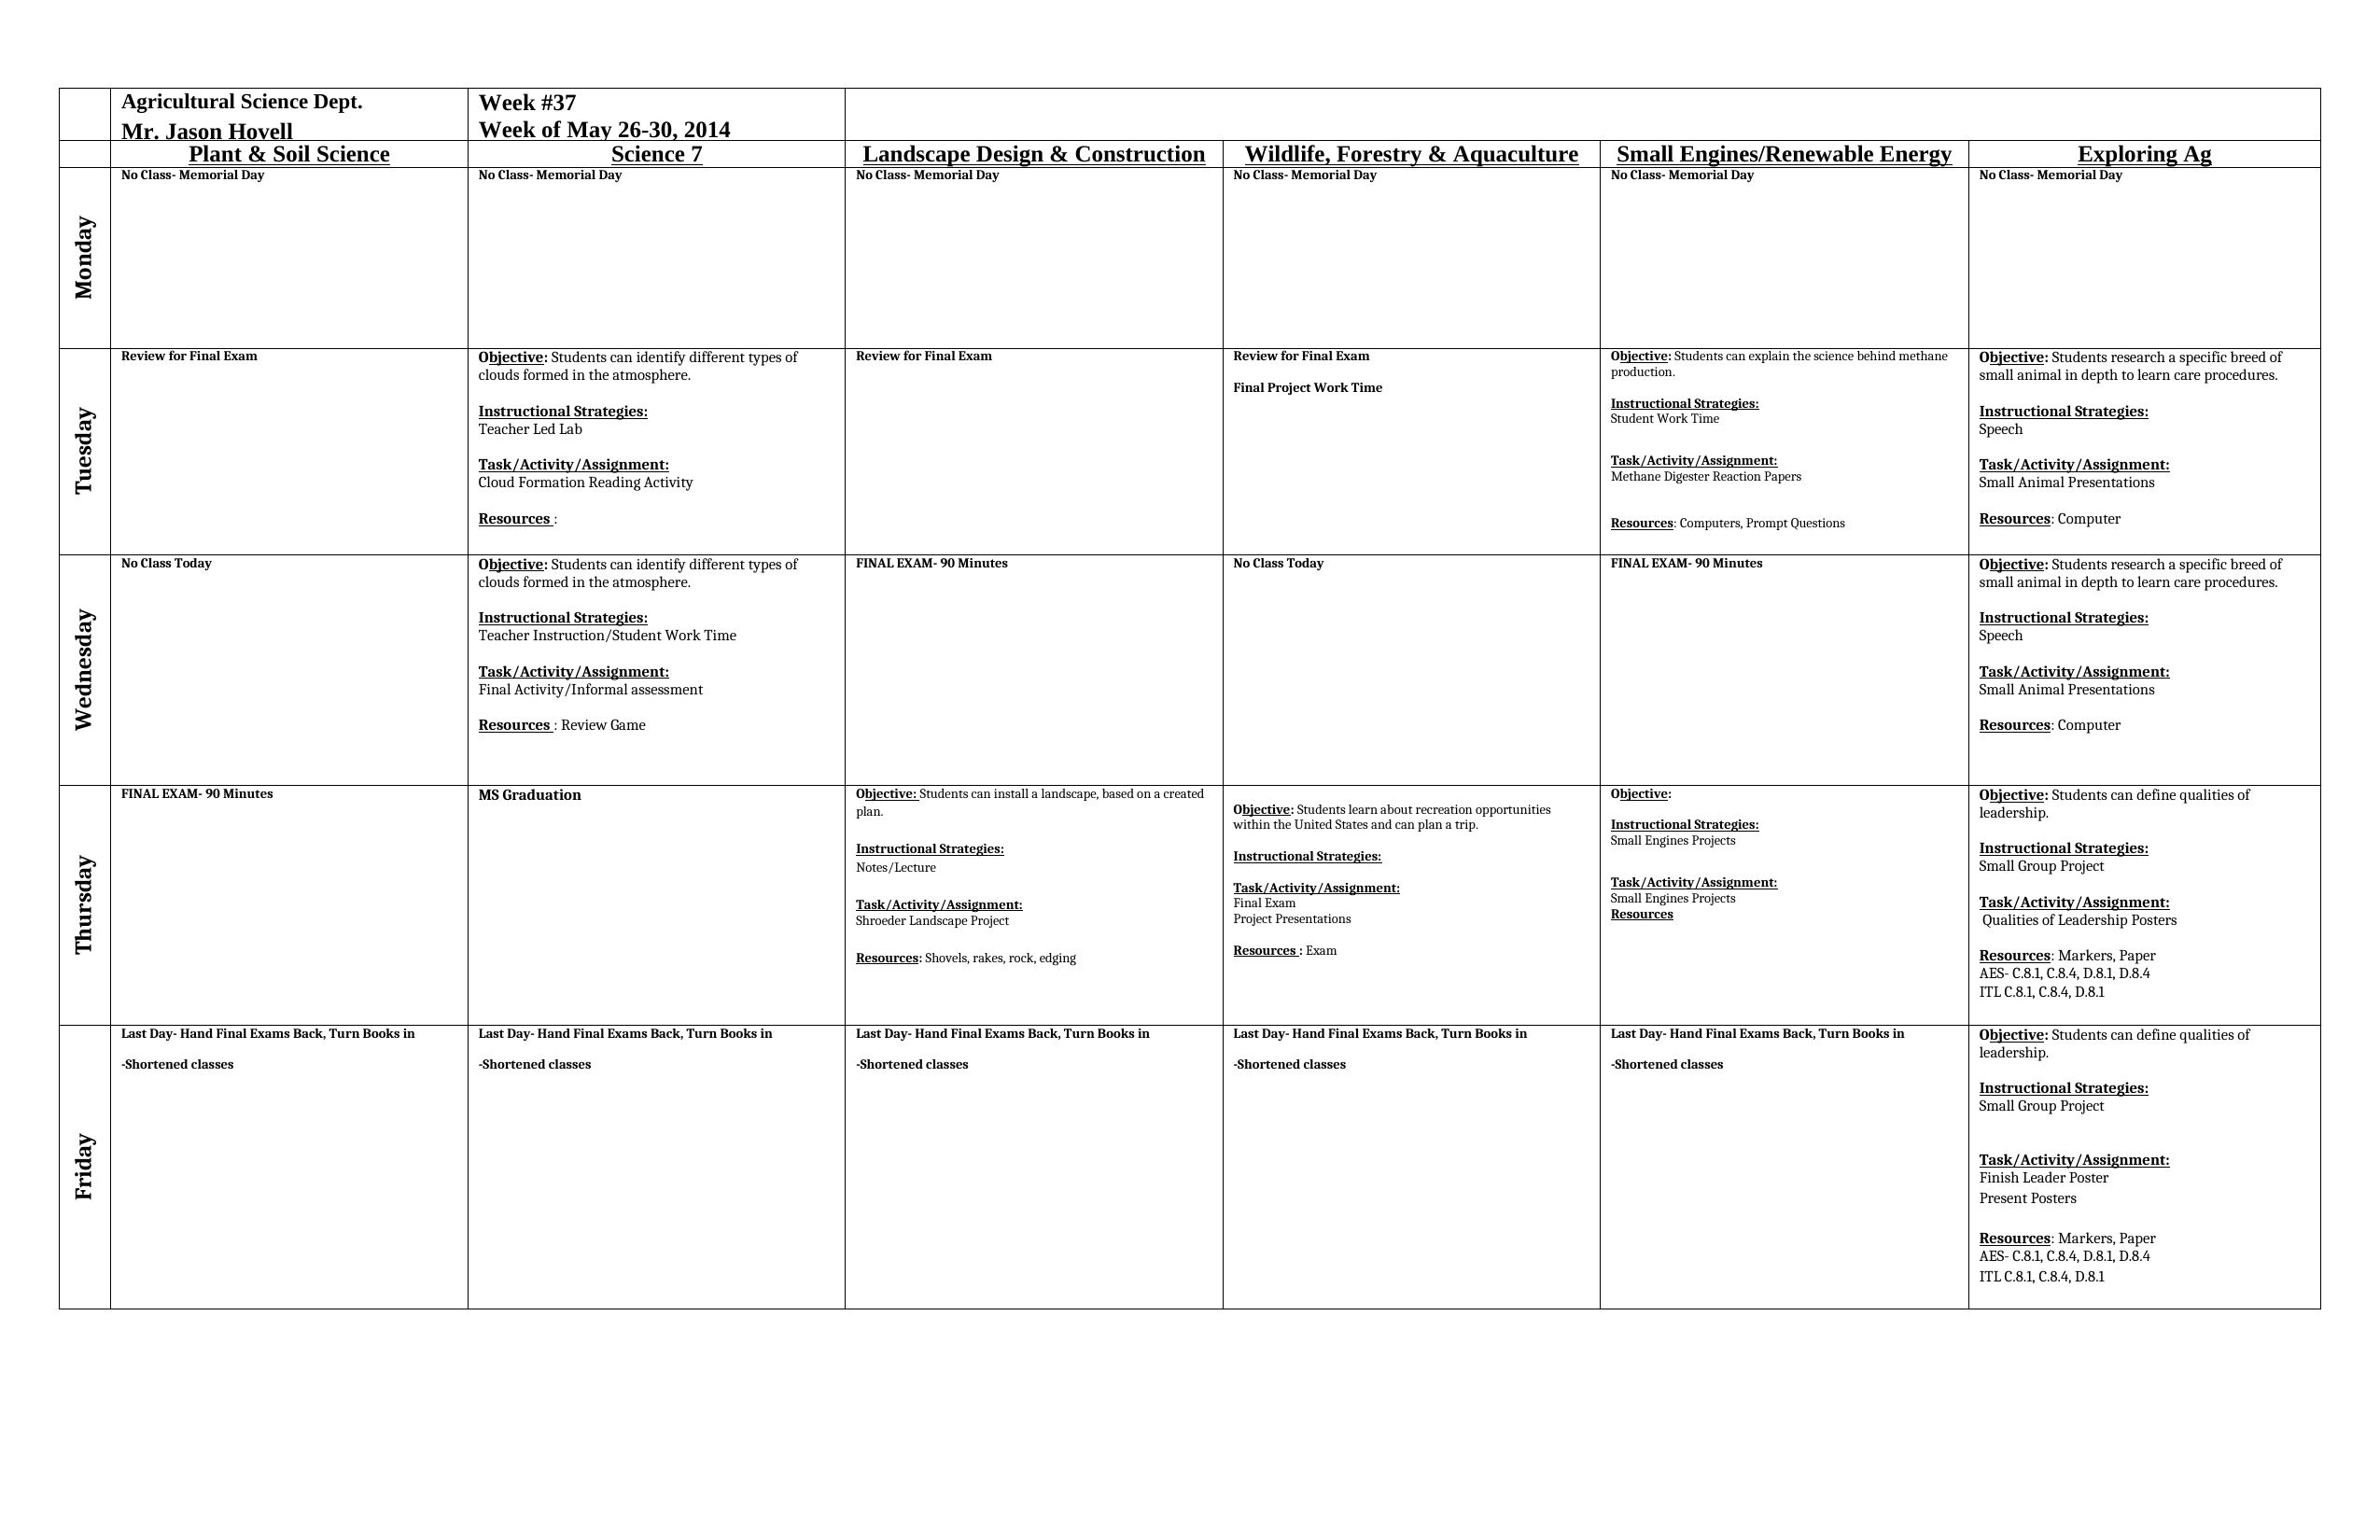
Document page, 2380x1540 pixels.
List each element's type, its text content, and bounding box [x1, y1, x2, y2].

table_cell [60, 141, 110, 167]
table_cell Last Day- Hand Final Exams Back, Turn Books in -Shortened classes [111, 1026, 468, 1309]
table_header Agricultural Science Dept. Mr. Jason Hovell [111, 89, 468, 139]
table_cell Objective: Students research a specific breed of small animal in depth to learn care procedures. Instructional Strategies: Speech Task/Activity/Assignment: Small Animal Presentations Resources: Computer [1969, 555, 2320, 785]
table_cell Plant & Soil Science [111, 141, 468, 167]
table_header Week #37 Week of May 26-30, 2014 [469, 89, 845, 139]
table_cell Friday [60, 1026, 110, 1309]
table_cell No Class- Memorial Day [111, 168, 468, 348]
table_cell Objective: Students can define qualities of leadership. Instructional Strategies: Small Group Project Task/Activity/Assignment: Finish Leader Poster Present Posters Resources: Markers, Paper AES- C.8.1, C.8.4, D.8.1, D.8.4 ITL C.8.1, C.8.4, D.8.1 [1969, 1026, 2320, 1309]
table_cell Landscape Design & Construction [846, 141, 1223, 167]
table_cell No Class Today [1224, 555, 1600, 785]
table_cell Objective: Students learn about recreation opportunities within the United States and can plan a trip. Instructional Strategies: Task/Activity/Assignment: Final Exam Project Presentations Resources : Exam [1224, 786, 1600, 1025]
table_cell Science 7 [469, 141, 845, 167]
table_cell Objective: Students can define qualities of leadership. Instructional Strategies: Small Group Project Task/Activity/Assignment: Qualities of Leadership Posters Resources: Markers, Paper AES- C.8.1, C.8.4, D.8.1, D.8.4 ITL C.8.1, C.8.4, D.8.1 [1969, 786, 2320, 1025]
table_cell Tuesday [60, 349, 110, 554]
table_cell Review for Final Exam Final Project Work Time [1224, 349, 1600, 554]
table_cell FINAL EXAM- 90 Minutes [846, 555, 1223, 785]
table_cell Objective: Students can install a landscape, based on a created plan. Instructional Strategies: Notes/Lecture Task/Activity/Assignment: Shroeder Landscape Project Resources: Shovels, rakes, rock, edging [846, 786, 1223, 1025]
table_cell No Class- Memorial Day [846, 168, 1223, 348]
table_cell Review for Final Exam [111, 349, 468, 554]
table_cell Objective: Students can identify different types of clouds formed in the atmosphere. Instructional Strategies: Teacher Led Lab Task/Activity/Assignment: Cloud Formation Reading Activity Resources : [469, 349, 845, 554]
table_cell Exploring Ag [1969, 141, 2320, 167]
table_cell Wildlife, Forestry & Aquaculture [1224, 141, 1600, 167]
table_cell Objective: Students can identify different types of clouds formed in the atmosphere. Instructional Strategies: Teacher Instruction/Student Work Time Task/Activity/Assignment: Final Activity/Informal assessment Resources : Review Game [469, 555, 845, 785]
table_cell No Class- Memorial Day [1969, 168, 2320, 348]
table_cell FINAL EXAM- 90 Minutes [1601, 555, 1968, 785]
table_header [60, 89, 110, 139]
table_cell No Class- Memorial Day [1224, 168, 1600, 348]
table_cell Review for Final Exam [846, 349, 1223, 554]
table_cell Monday [60, 168, 110, 348]
table_cell Last Day- Hand Final Exams Back, Turn Books in -Shortened classes [1224, 1026, 1600, 1309]
table_cell Last Day- Hand Final Exams Back, Turn Books in -Shortened classes [846, 1026, 1223, 1309]
table_header [846, 89, 2320, 139]
table_cell FINAL EXAM- 90 Minutes [111, 786, 468, 1025]
table_cell No Class Today [111, 555, 468, 785]
table_cell Last Day- Hand Final Exams Back, Turn Books in -Shortened classes [1601, 1026, 1968, 1309]
table_cell Last Day- Hand Final Exams Back, Turn Books in -Shortened classes [469, 1026, 845, 1309]
table_cell No Class- Memorial Day [1601, 168, 1968, 348]
table_cell Small Engines/Renewable Energy Instructional Strategies: Resources: Task/Activity/Assignment: [1601, 141, 1968, 167]
table_cell MS Graduation [469, 786, 845, 1025]
table_cell Objective: Students can explain the science behind methane production. Instructional Strategies: Student Work Time Task/Activity/Assignment: Methane Digester Reaction Papers Resources: Computers, Prompt Questions [1601, 349, 1968, 554]
table_cell Thursday [60, 786, 110, 1025]
table_cell Objective: Students research a specific breed of small animal in depth to learn care procedures. Instructional Strategies: Speech Task/Activity/Assignment: Small Animal Presentations Resources: Computer [1969, 349, 2320, 554]
table_cell No Class- Memorial Day [469, 168, 845, 348]
table_cell Wednesday [60, 555, 110, 785]
table_cell Objective: Instructional Strategies: Small Engines Projects Task/Activity/Assignment: Small Engines Projects Resources [1601, 786, 1968, 1025]
